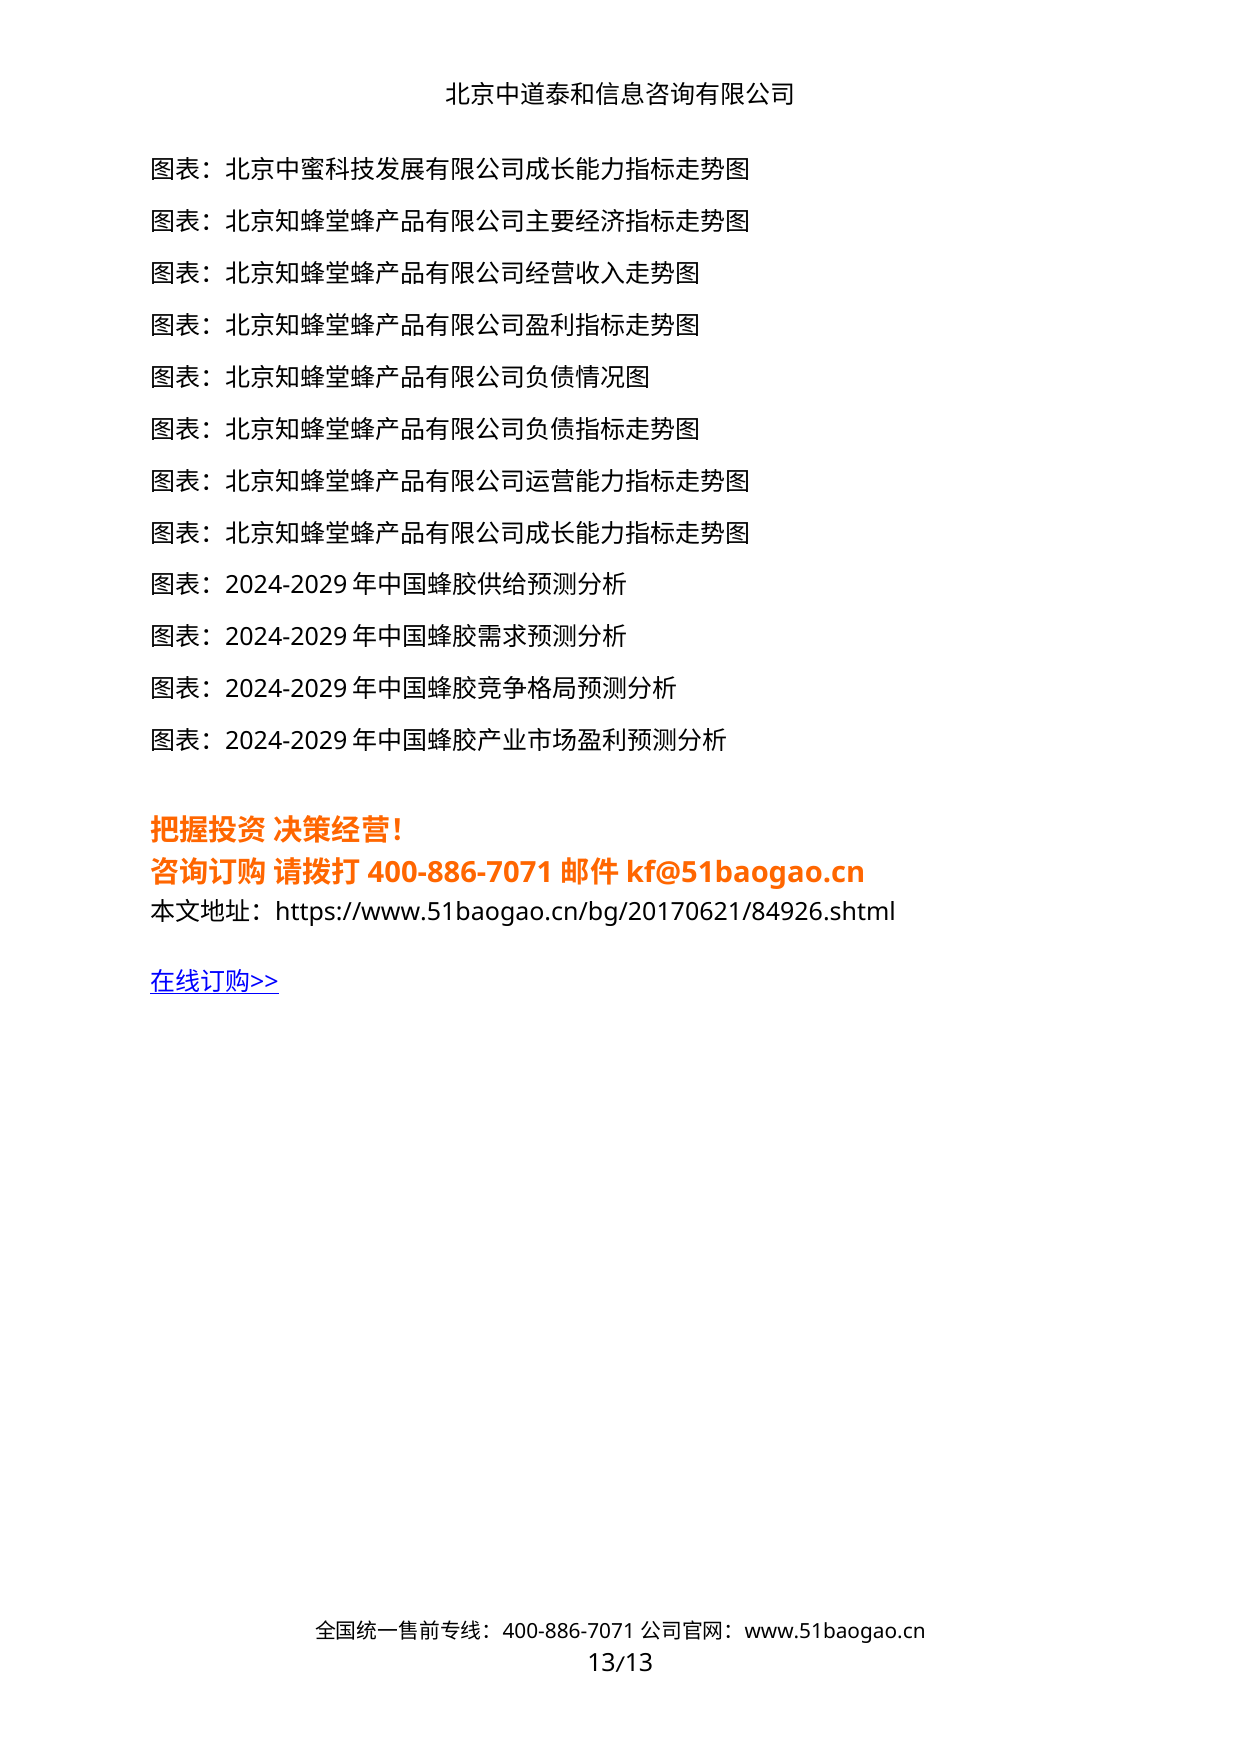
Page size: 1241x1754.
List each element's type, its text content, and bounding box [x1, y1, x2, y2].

text 把握投资 决策经营！咨询订购 请拨打 400-886-7071 邮件 kf@51baogao.cn本文地址：https://www.51baogao.cn/bg/20170621/84926.shtml [150, 772, 1090, 927]
text 图表：2024-2029年中国蜂胶竞争格局预测分析 [150, 669, 1090, 705]
text 图表：北京知蜂堂蜂产品有限公司负债指标走势图 [150, 409, 1090, 446]
text 在线订购>> [150, 927, 1090, 998]
text 图表：北京知蜂堂蜂产品有限公司成长能力指标走势图 [150, 513, 1090, 549]
text 图表：北京知蜂堂蜂产品有限公司经营收入走势图 [150, 254, 1090, 290]
text 图表：北京知蜂堂蜂产品有限公司主要经济指标走势图 [150, 202, 1090, 238]
text 图表：2024-2029年中国蜂胶供给预测分析 [150, 565, 1090, 601]
text 图表：北京知蜂堂蜂产品有限公司负债情况图 [150, 357, 1090, 394]
text 图表：北京中蜜科技发展有限公司成长能力指标走势图 [150, 150, 1090, 186]
text 图表：2024-2029年中国蜂胶产业市场盈利预测分析 [150, 721, 1090, 757]
text 图表：北京知蜂堂蜂产品有限公司运营能力指标走势图 [150, 461, 1090, 497]
text 图表：2024-2029年中国蜂胶需求预测分析 [150, 617, 1090, 653]
text 图表：北京知蜂堂蜂产品有限公司盈利指标走势图 [150, 306, 1090, 342]
